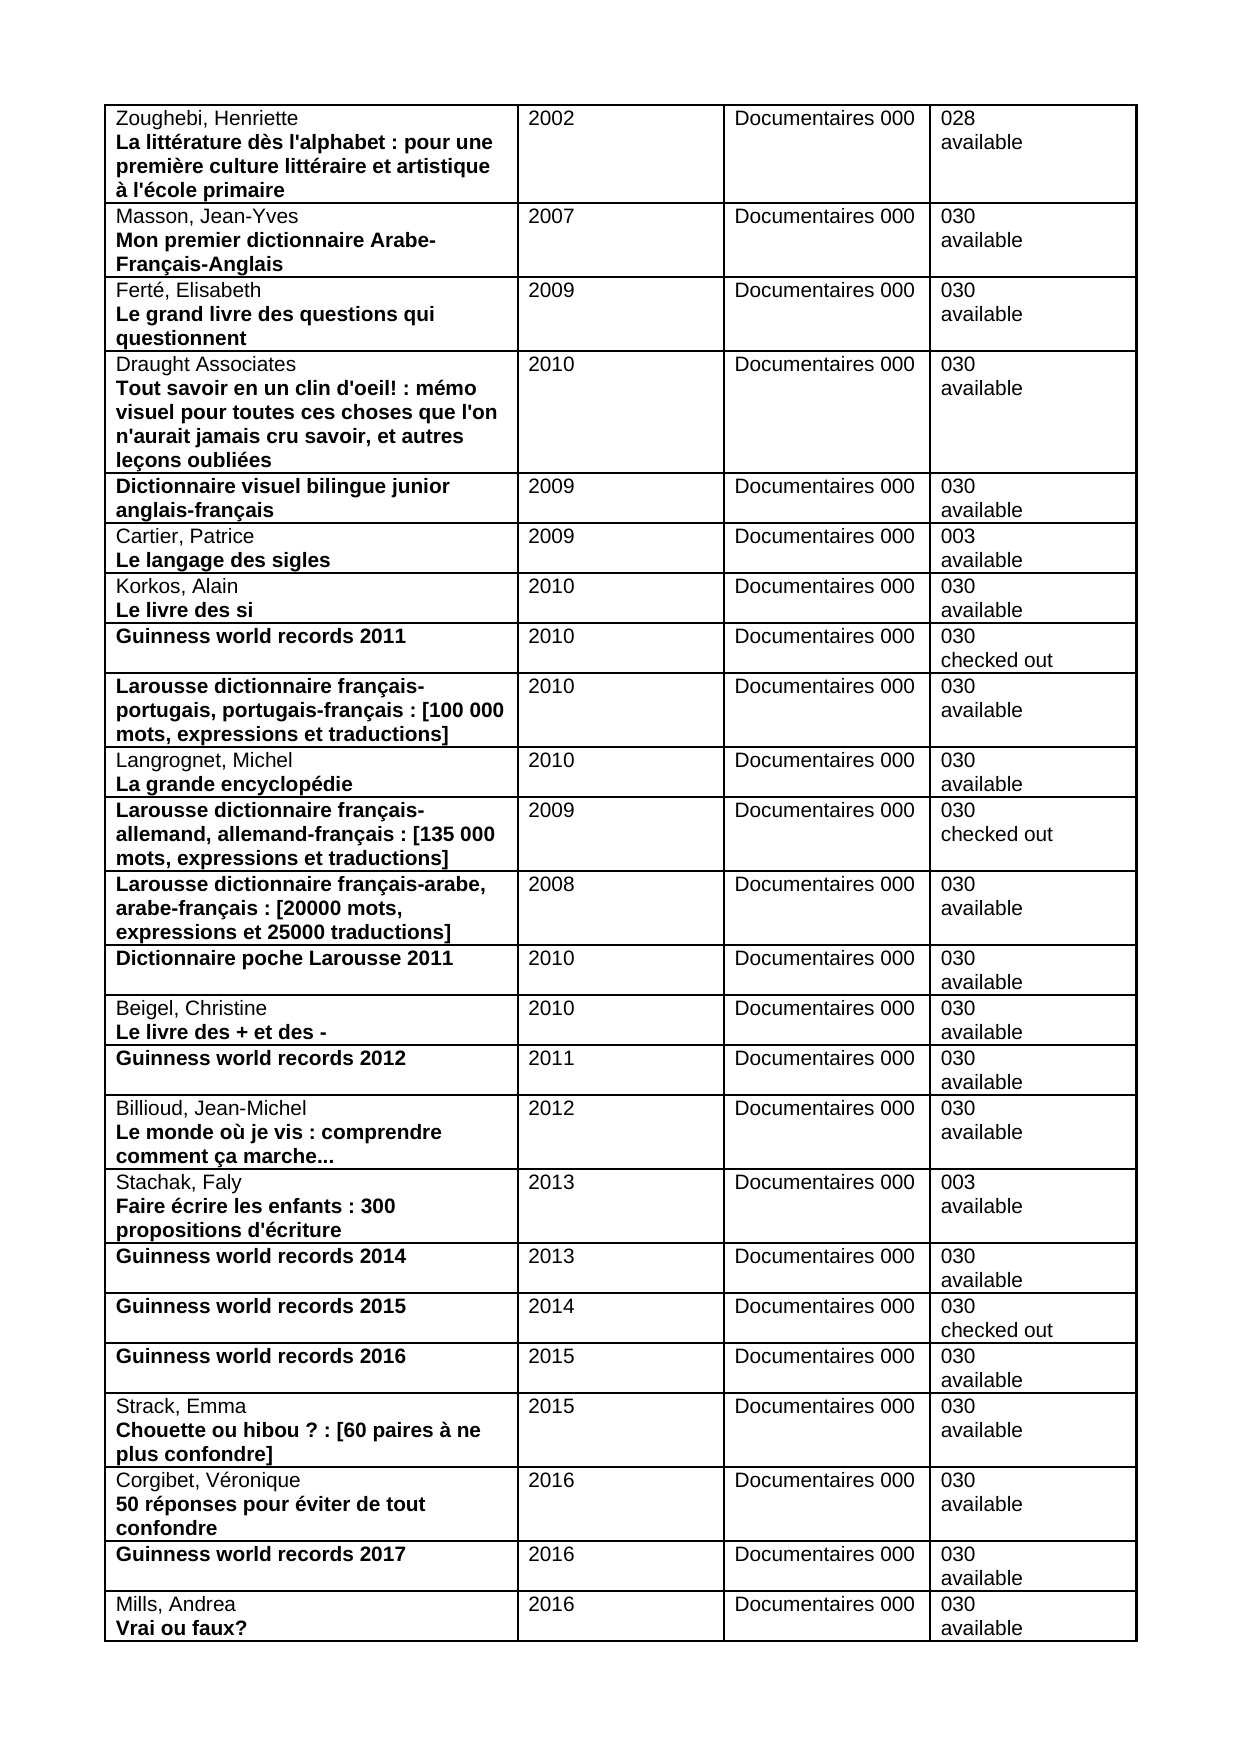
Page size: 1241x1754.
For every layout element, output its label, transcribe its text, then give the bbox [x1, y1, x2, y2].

table_cell Masson, Jean-Yves Mon premier dictionnaire Arabe-Français-Anglais [106, 204, 517, 276]
table_cell 030 available [931, 674, 1135, 746]
table_cell Documentaires 000 [725, 872, 929, 944]
table_cell 030 available [931, 996, 1135, 1044]
table_cell 030 available [931, 574, 1135, 622]
table_cell 2009 [519, 474, 723, 522]
table_cell 2010 [519, 352, 723, 472]
table_cell 003 available [931, 1170, 1135, 1242]
table_cell Guinness world records 2015 [106, 1294, 517, 1342]
table_cell Stachak, Faly Faire écrire les enfants : 300 propositions d'écriture [106, 1170, 517, 1242]
table_cell 030 available [931, 1542, 1135, 1589]
table_cell 2011 [519, 1046, 723, 1094]
table_cell 030 available [931, 1592, 1135, 1639]
table_cell 030 available [931, 1468, 1135, 1539]
table_cell Documentaires 000 [725, 1592, 929, 1639]
table_cell 2016 [519, 1468, 723, 1539]
table_cell 2012 [519, 1096, 723, 1168]
table_cell Documentaires 000 [725, 474, 929, 522]
table_cell 030 available [931, 1096, 1135, 1168]
table_cell Documentaires 000 [725, 996, 929, 1044]
table_cell 2008 [519, 872, 723, 944]
table_cell Ferté, Elisabeth Le grand livre des questions qui questionnent [106, 278, 517, 350]
table_cell 030 available [931, 352, 1135, 472]
table_cell 030 available [931, 1394, 1135, 1466]
table_cell 2010 [519, 748, 723, 796]
table_cell 2009 [519, 524, 723, 572]
table_cell Documentaires 000 [725, 624, 929, 672]
table_cell Documentaires 000 [725, 106, 929, 202]
table_cell 2014 [519, 1294, 723, 1342]
table_cell 2010 [519, 996, 723, 1044]
table_cell 030 available [931, 946, 1135, 994]
table_cell 2010 [519, 946, 723, 994]
table_cell 2013 [519, 1170, 723, 1242]
table_cell Guinness world records 2014 [106, 1244, 517, 1292]
table_cell 030 available [931, 748, 1135, 796]
table_cell 2009 [519, 278, 723, 350]
table_cell Guinness world records 2012 [106, 1046, 517, 1094]
table_cell Larousse dictionnaire français-portugais, portugais-français : [100 000 mots, expressions et traductions] [106, 674, 517, 746]
table_cell 2010 [519, 574, 723, 622]
table_cell Documentaires 000 [725, 798, 929, 870]
table_cell 2007 [519, 204, 723, 276]
table_cell 030 checked out [931, 624, 1135, 672]
table_cell Dictionnaire poche Larousse 2011 [106, 946, 517, 994]
table_cell Cartier, Patrice Le langage des sigles [106, 524, 517, 572]
table_cell 2002 [519, 106, 723, 202]
table_cell Beigel, Christine Le livre des + et des - [106, 996, 517, 1044]
table_cell Documentaires 000 [725, 204, 929, 276]
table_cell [106, 1592, 517, 1639]
table_cell Documentaires 000 [725, 1394, 929, 1466]
table_cell 2010 [519, 674, 723, 746]
table_cell Draught Associates Tout savoir en un clin d'oeil! : mémo visuel pour toutes ces choses que l'on n'aurait jamais cru savoir, et autres leçons oubliées [106, 352, 517, 472]
table_cell 030 available [931, 872, 1135, 944]
table_cell Corgibet, Véronique 50 réponses pour éviter de tout confondre [106, 1468, 517, 1539]
table_cell Larousse dictionnaire français-allemand, allemand-français : [135 000 mots, expressions et traductions] [106, 798, 517, 870]
table_cell Korkos, Alain Le livre des si [106, 574, 517, 622]
table_cell 2015 [519, 1394, 723, 1466]
table_cell Documentaires 000 [725, 1468, 929, 1539]
table_cell Documentaires 000 [725, 1294, 929, 1342]
table_cell Documentaires 000 [725, 574, 929, 622]
table_cell 030 available [931, 1244, 1135, 1292]
table_cell 030 available [931, 1344, 1135, 1392]
table_cell 2015 [519, 1344, 723, 1392]
table_cell 030 available [931, 204, 1135, 276]
table_cell 2016 [519, 1592, 723, 1639]
table_cell Documentaires 000 [725, 524, 929, 572]
table_cell Zoughebi, Henriette La littérature dès l'alphabet : pour une première culture littéraire et artistique à l'école primaire [106, 106, 517, 202]
table_cell Guinness world records 2011 [106, 624, 517, 672]
table_cell Langrognet, Michel La grande encyclopédie [106, 748, 517, 796]
table_cell 003 available [931, 524, 1135, 572]
table_cell Documentaires 000 [725, 1170, 929, 1242]
table_cell Documentaires 000 [725, 674, 929, 746]
table_cell Documentaires 000 [725, 946, 929, 994]
table_cell Documentaires 000 [725, 1096, 929, 1168]
table_cell 2013 [519, 1244, 723, 1292]
table_cell Documentaires 000 [725, 352, 929, 472]
table_cell Guinness world records 2017 [106, 1542, 517, 1589]
table_cell 030 checked out [931, 1294, 1135, 1342]
table_cell Documentaires 000 [725, 1046, 929, 1094]
table_cell 030 available [931, 278, 1135, 350]
table_cell Strack, Emma Chouette ou hibou ? : [60 paires à ne plus confondre] [106, 1394, 517, 1466]
table_cell Documentaires 000 [725, 278, 929, 350]
table_cell Billioud, Jean-Michel Le monde où je vis : comprendre comment ça marche... [106, 1096, 517, 1168]
table_cell 030 checked out [931, 798, 1135, 870]
table_cell Larousse dictionnaire français-arabe, arabe-français : [20000 mots, expressions et 25000 traductions] [106, 872, 517, 944]
table_cell Guinness world records 2016 [106, 1344, 517, 1392]
table_cell 2010 [519, 624, 723, 672]
table_cell Documentaires 000 [725, 1344, 929, 1392]
table_cell Documentaires 000 [725, 748, 929, 796]
table_cell Documentaires 000 [725, 1244, 929, 1292]
table_cell 030 available [931, 474, 1135, 522]
table_cell 028 available [931, 106, 1135, 202]
table_cell 030 available [931, 1046, 1135, 1094]
table_cell 2016 [519, 1542, 723, 1589]
table_cell Documentaires 000 [725, 1542, 929, 1589]
table_cell Dictionnaire visuel bilingue junior anglais-français [106, 474, 517, 522]
table_cell 2009 [519, 798, 723, 870]
